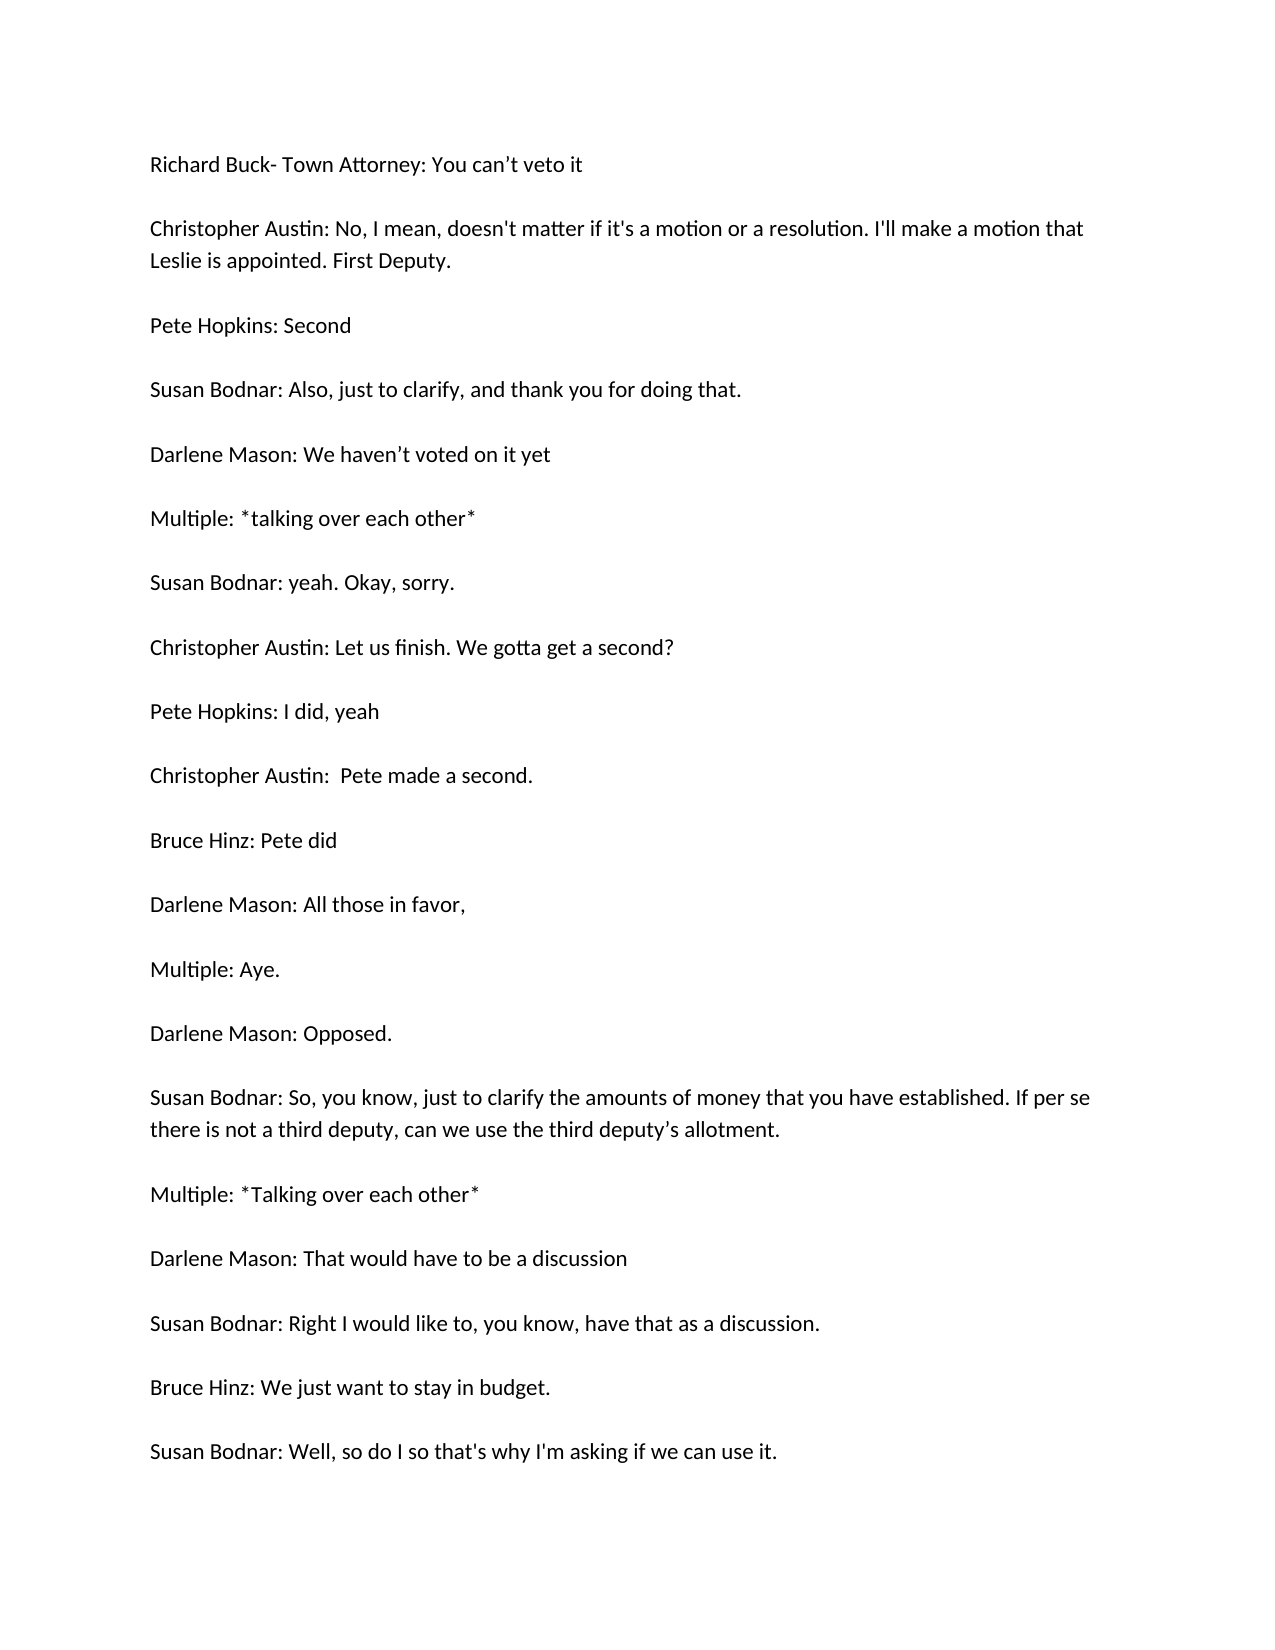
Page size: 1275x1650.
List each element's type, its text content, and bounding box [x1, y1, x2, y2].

text Multiple: *talking over each other* [150, 504, 1125, 532]
text Christopher Austin: Let us finish. We gotta get a second? [150, 633, 1125, 661]
text Christopher Austin: No, I mean, doesn't matter if it's a motion or a resolution. I'll make a motion that Leslie is appointed. First Deputy. [150, 214, 1125, 274]
text Susan Bodnar: Also, just to clarify, and thank you for doing that. [150, 375, 1125, 403]
text Bruce Hinz: Pete did [150, 826, 1125, 854]
text Darlene Mason: All those in favor, [150, 890, 1125, 918]
text Bruce Hinz: We just want to stay in budget. [150, 1373, 1125, 1401]
text Pete Hopkins: I did, yeah [150, 697, 1125, 725]
text Darlene Mason: We haven’t voted on it yet [150, 440, 1125, 468]
text Christopher Austin: Pete made a second. [150, 762, 1125, 789]
text Susan Bodnar: So, you know, just to clarify the amounts of money that you have established. If per se there is not a third deputy, can we use the third deputy’s allotment. [150, 1083, 1125, 1144]
text Darlene Mason: That would have to be a discussion [150, 1244, 1125, 1272]
text Richard Buck- Town Attorney: You can’t veto it [150, 150, 1125, 178]
text Susan Bodnar: yeah. Okay, sorry. [150, 568, 1125, 596]
text Susan Bodnar: Well, so do I so that's why I'm asking if we can use it. [150, 1437, 1125, 1466]
text Susan Bodnar: Right I would like to, you know, have that as a discussion. [150, 1309, 1125, 1337]
text Darlene Mason: Opposed. [150, 1019, 1125, 1047]
text Multiple: *Talking over each other* [150, 1180, 1125, 1208]
text Multiple: Aye. [150, 955, 1125, 983]
text Pete Hopkins: Second [150, 311, 1125, 339]
